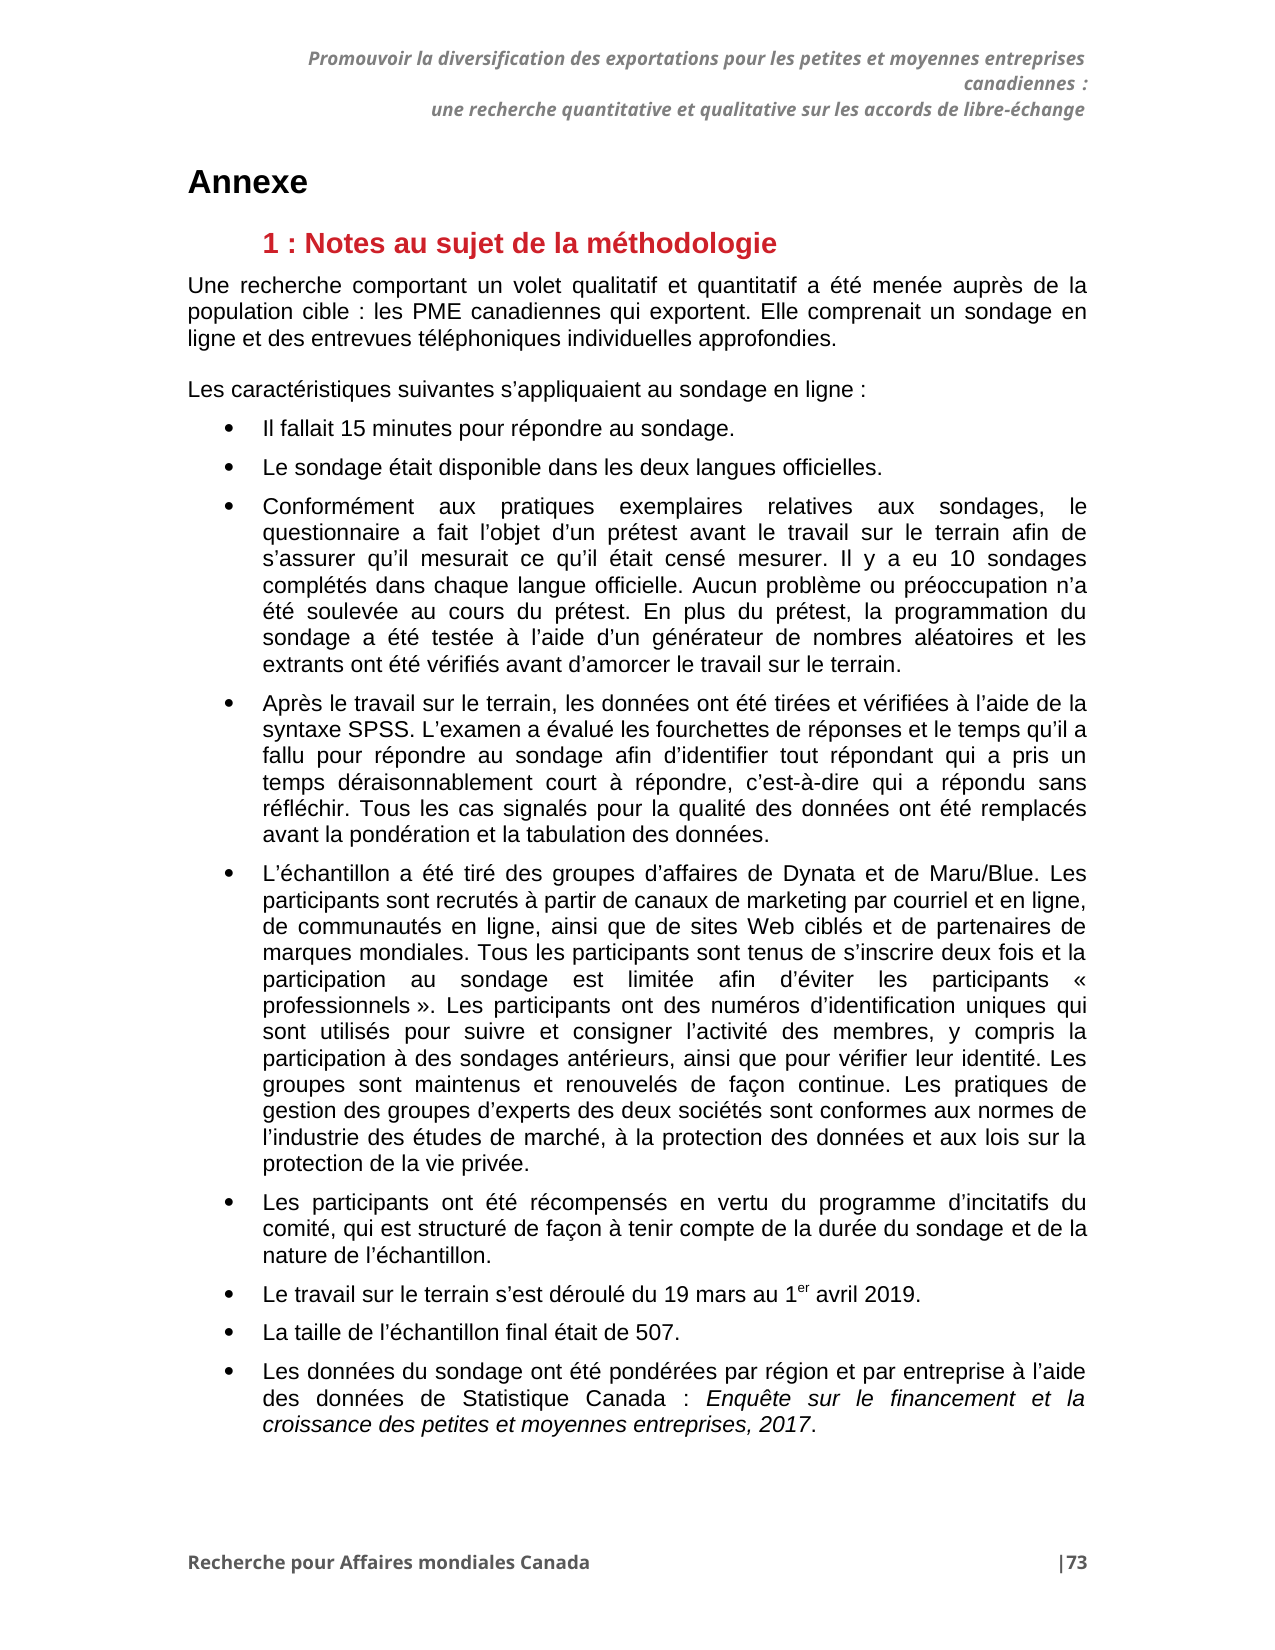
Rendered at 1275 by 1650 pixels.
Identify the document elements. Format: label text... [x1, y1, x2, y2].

subtitle Annexe [187, 162, 1087, 201]
list Le sondage était disponible dans les deux langues officielles. [225, 454, 1087, 480]
text Une recherche comportant un volet qualitatif et quantitatif a été menée auprès de la population cible : les PME canadiennes qui exportent. Elle comprenait un sondage en ligne et des entrevues téléphoniques individuelles approfondies. [187, 272, 1087, 351]
list Il fallait 15 minutes pour répondre au sondage. [225, 415, 1087, 441]
list Après le travail sur le terrain, les données ont été tirées et vérifiées à l’aide de la syntaxe SPSS. L’examen a évalué les fourchettes de réponses et le temps qu’il a fallu pour répondre au sondage afin d’identifier tout répondant qui a pris un temps déraisonnablement court à répondre, c’est-à-dire qui a répondu sans réfléchir. Tous les cas signalés pour la qualité des données ont été remplacés avant la pondération et la tabulation des données. [225, 689, 1087, 848]
subtitle 1 : Notes au sujet de la méthodologie [262, 226, 1087, 259]
list Les participants ont été récompensés en vertu du programme d’incitatifs du comité, qui est structuré de façon à tenir compte de la durée du sondage et de la nature de l’échantillon. [225, 1189, 1087, 1268]
list Le travail sur le terrain s’est déroulé du 19 mars au 1er avril 2019. [225, 1281, 1087, 1307]
list L’échantillon a été tiré des groupes d’affaires de Dynata et de Maru/Blue. Les participants sont recrutés à partir de canaux de marketing par courriel et en ligne, de communautés en ligne, ainsi que de sites Web ciblés et de partenaires de marques mondiales. Tous les participants sont tenus de s’inscrire deux fois et la participation au sondage est limitée afin d’éviter les participants « professionnels ». Les participants ont des numéros d’identification uniques qui sont utilisés pour suivre et consigner l’activité des membres, y compris la participation à des sondages antérieurs, ainsi que pour vérifier leur identité. Les groupes sont maintenus et renouvelés de façon continue. Les pratiques de gestion des groupes d’experts des deux sociétés sont conformes aux normes de l’industrie des études de marché, à la protection des données et aux lois sur la protection de la vie privée. [225, 860, 1087, 1176]
list Les données du sondage ont été pondérées par région et par entreprise à l’aide des données de Statistique Canada : Enquête sur le financement et la croissance des petites et moyennes entreprises, 2017. [225, 1358, 1087, 1437]
list Conformément aux pratiques exemplaires relatives aux sondages, le questionnaire a fait l’objet d’un prétest avant le travail sur le terrain afin de s’assurer qu’il mesurait ce qu’il était censé mesurer. Il y a eu 10 sondages complétés dans chaque langue officielle. Aucun problème ou préoccupation n’a été soulevée au cours du prétest. En plus du prétest, la programmation du sondage a été testée à l’aide d’un générateur de nombres aléatoires et les extrants ont été vérifiés avant d’amorcer le travail sur le terrain. [225, 493, 1087, 677]
list La taille de l’échantillon final était de 507. [225, 1319, 1087, 1346]
text Les caractéristiques suivantes s’appliquaient au sondage en ligne : [187, 376, 1087, 402]
